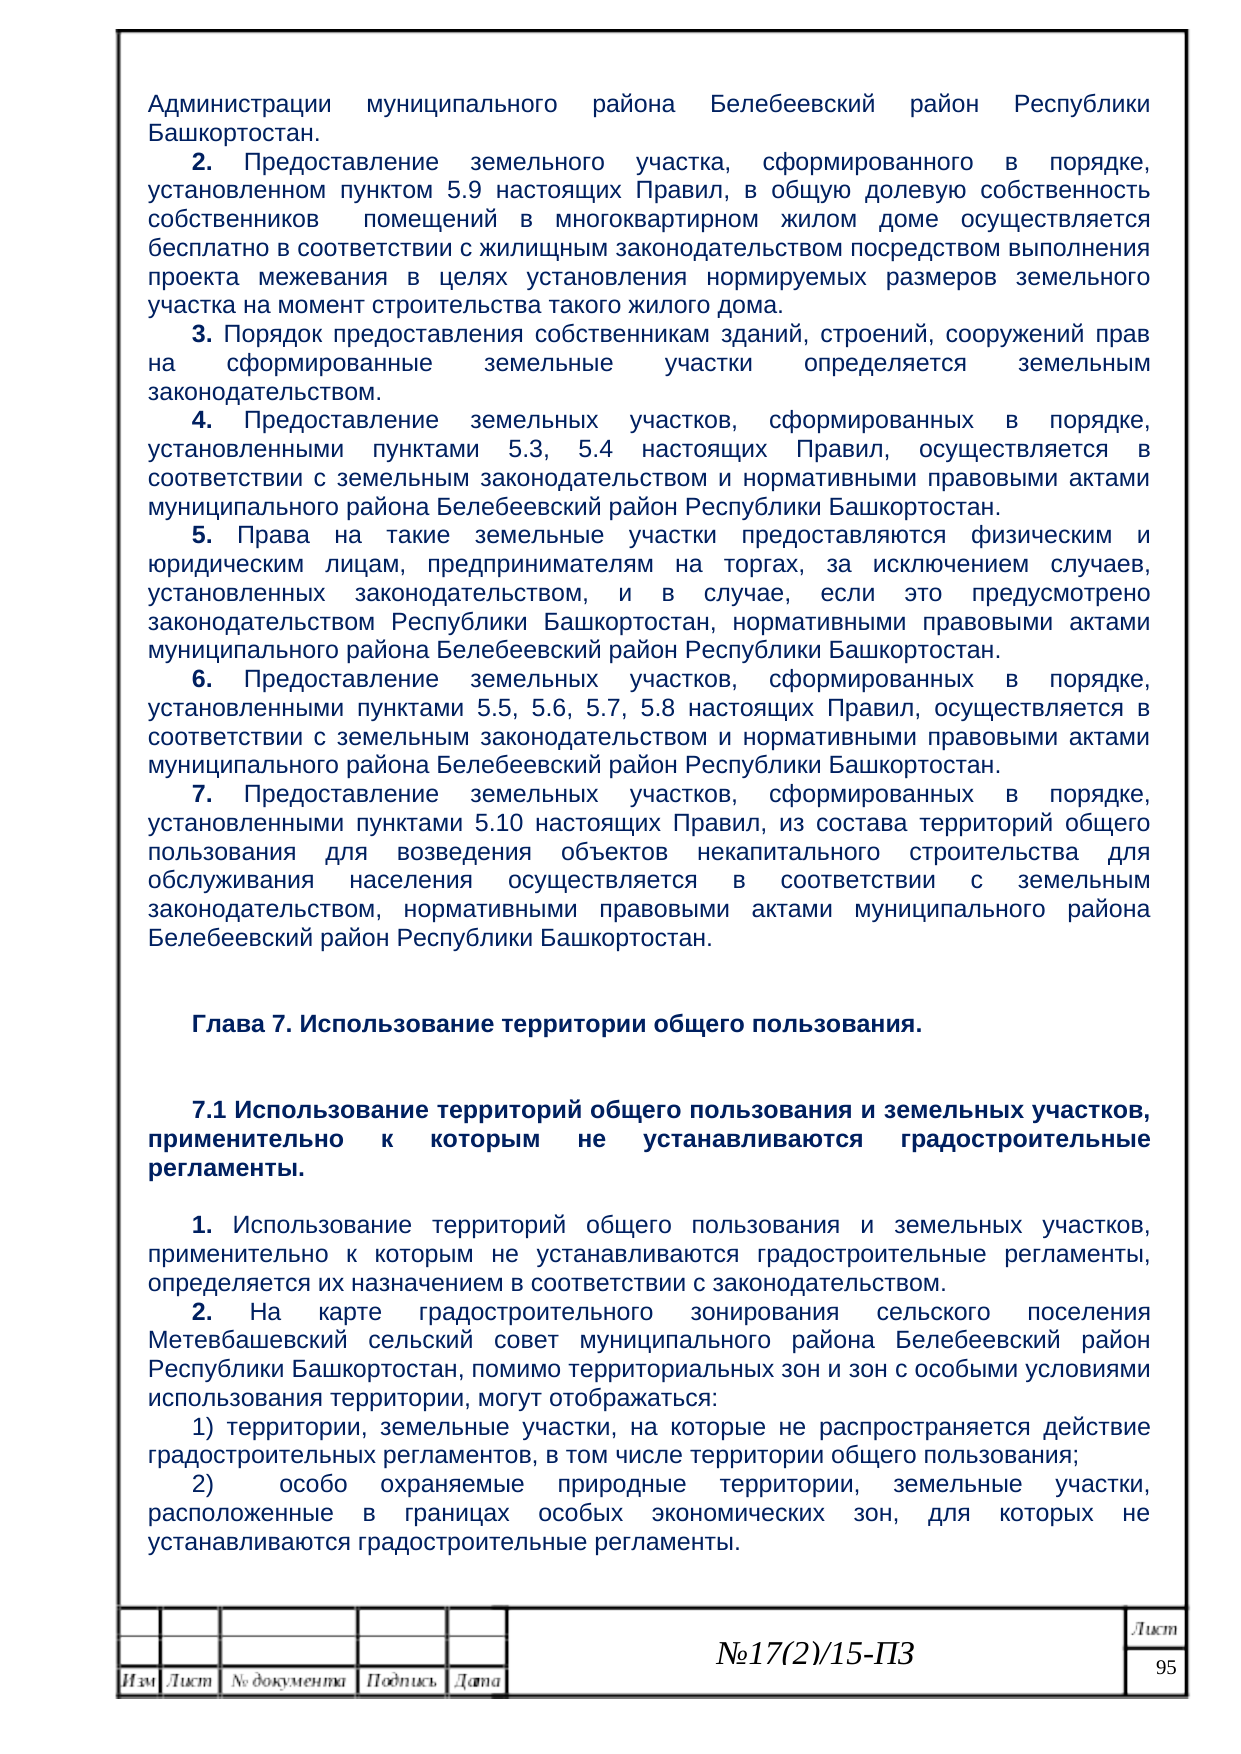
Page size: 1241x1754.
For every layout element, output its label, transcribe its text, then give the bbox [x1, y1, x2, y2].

text 2. На карте градостроительного зонирования сельского поселения Метевбашевский сельский совет муниципального района Белебеевский район Республики Башкортостан, помимо территориальных зон и зон с особыми условиями использования территории, могут отображаться: [148, 1297, 1152, 1412]
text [148, 89, 1152, 147]
text Глава 7. Использование территории общего пользования. [148, 1009, 1152, 1038]
text 7.1 Использование территорий общего пользования и земельных участков, применительно к которым не устанавливаются градостроительные регламенты. [148, 1095, 1152, 1182]
text 7. Предоставление земельных участков, сформированных в порядке, установленными пунктами 5.10 настоящих Правил, из состава территорий общего пользования для возведения объектов некапитального строительства для обслуживания населения осуществляется в соответствии с земельным законодательством, нормативными правовыми актами муниципального района Белебеевский район Республики Башкортостан. [148, 779, 1152, 952]
text 4. Предоставление земельных участков, сформированных в порядке, установленными пунктами 5.3, 5.4 настоящих Правил, осуществляется в соответствии с земельным законодательством и нормативными правовыми актами муниципального района Белебеевский район Республики Башкортостан. [148, 405, 1152, 520]
text 3. Порядок предоставления собственникам зданий, строений, сооружений прав на сформированные земельные участки определяется земельным законодательством. [148, 319, 1152, 405]
text 5. Права на такие земельные участки предоставляются физическим и юридическим лицам, предпринимателям на торгах, за исключением случаев, установленных законодательством, и в случае, если это предусмотрено законодательством Республики Башкортостан, нормативными правовыми актами муниципального района Белебеевский район Республики Башкортостан. [148, 520, 1152, 664]
text 1. Использование территорий общего пользования и земельных участков, применительно к которым не устанавливаются градостроительные регламенты, определяется их назначением в соответствии с законодательством. [148, 1210, 1152, 1297]
text 6. Предоставление земельных участков, сформированных в порядке, установленными пунктами 5.5, 5.6, 5.7, 5.8 настоящих Правил, осуществляется в соответствии с земельным законодательством и нормативными правовыми актами муниципального района Белебеевский район Республики Башкортостан. [148, 664, 1152, 779]
text 1) территории, земельные участки, на которые не распространяется действие градостроительных регламентов, в том числе территории общего пользования; [148, 1412, 1152, 1469]
text 2. Предоставление земельного участка, сформированного в порядке, установленном пунктом 5.9 настоящих Правил, в общую долевую собственность собственников помещений в многоквартирном жилом доме осуществляется бесплатно в соответствии с жилищным законодательством посредством выполнения проекта межевания в целях установления нормируемых размеров земельного участка на момент строительства такого жилого дома. [148, 147, 1152, 319]
text 2) особо охраняемые природные территории, земельные участки, расположенные в границах особых экономических зон, для которых не устанавливаются градостроительные регламенты. [148, 1469, 1152, 1555]
